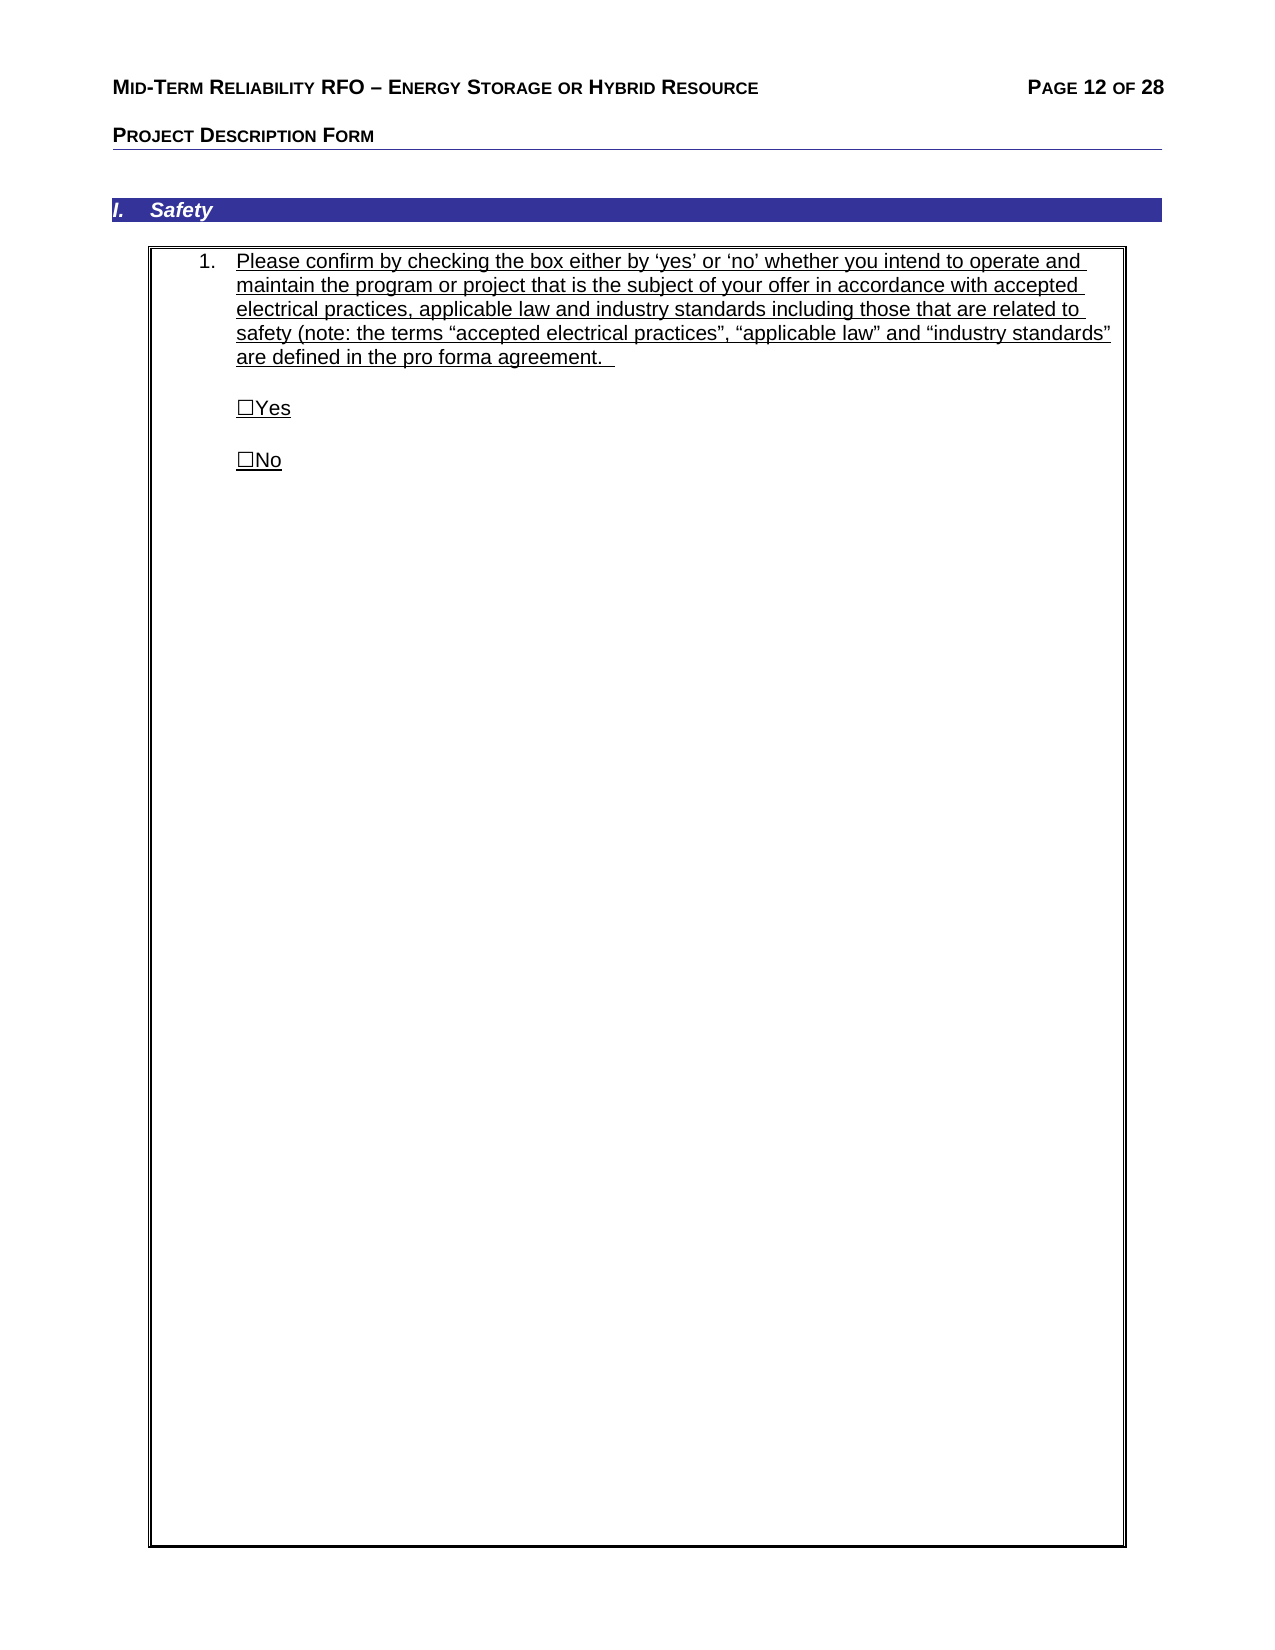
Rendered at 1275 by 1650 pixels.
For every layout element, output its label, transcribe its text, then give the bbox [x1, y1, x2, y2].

list Safety [112, 198, 1162, 222]
table_header Please confirm by checking the box either by ‘yes’ or ‘no’ whether you intend to operate and maintain the program or project that is the subject of your offer in accordance with accepted electrical practices, applicable law and industry standards including those that are related to safety (note: the terms “accepted electrical practices”, “applicable law” and “industry standards” are defined in the pro forma agreement. Yes No [152, 249, 1123, 1544]
